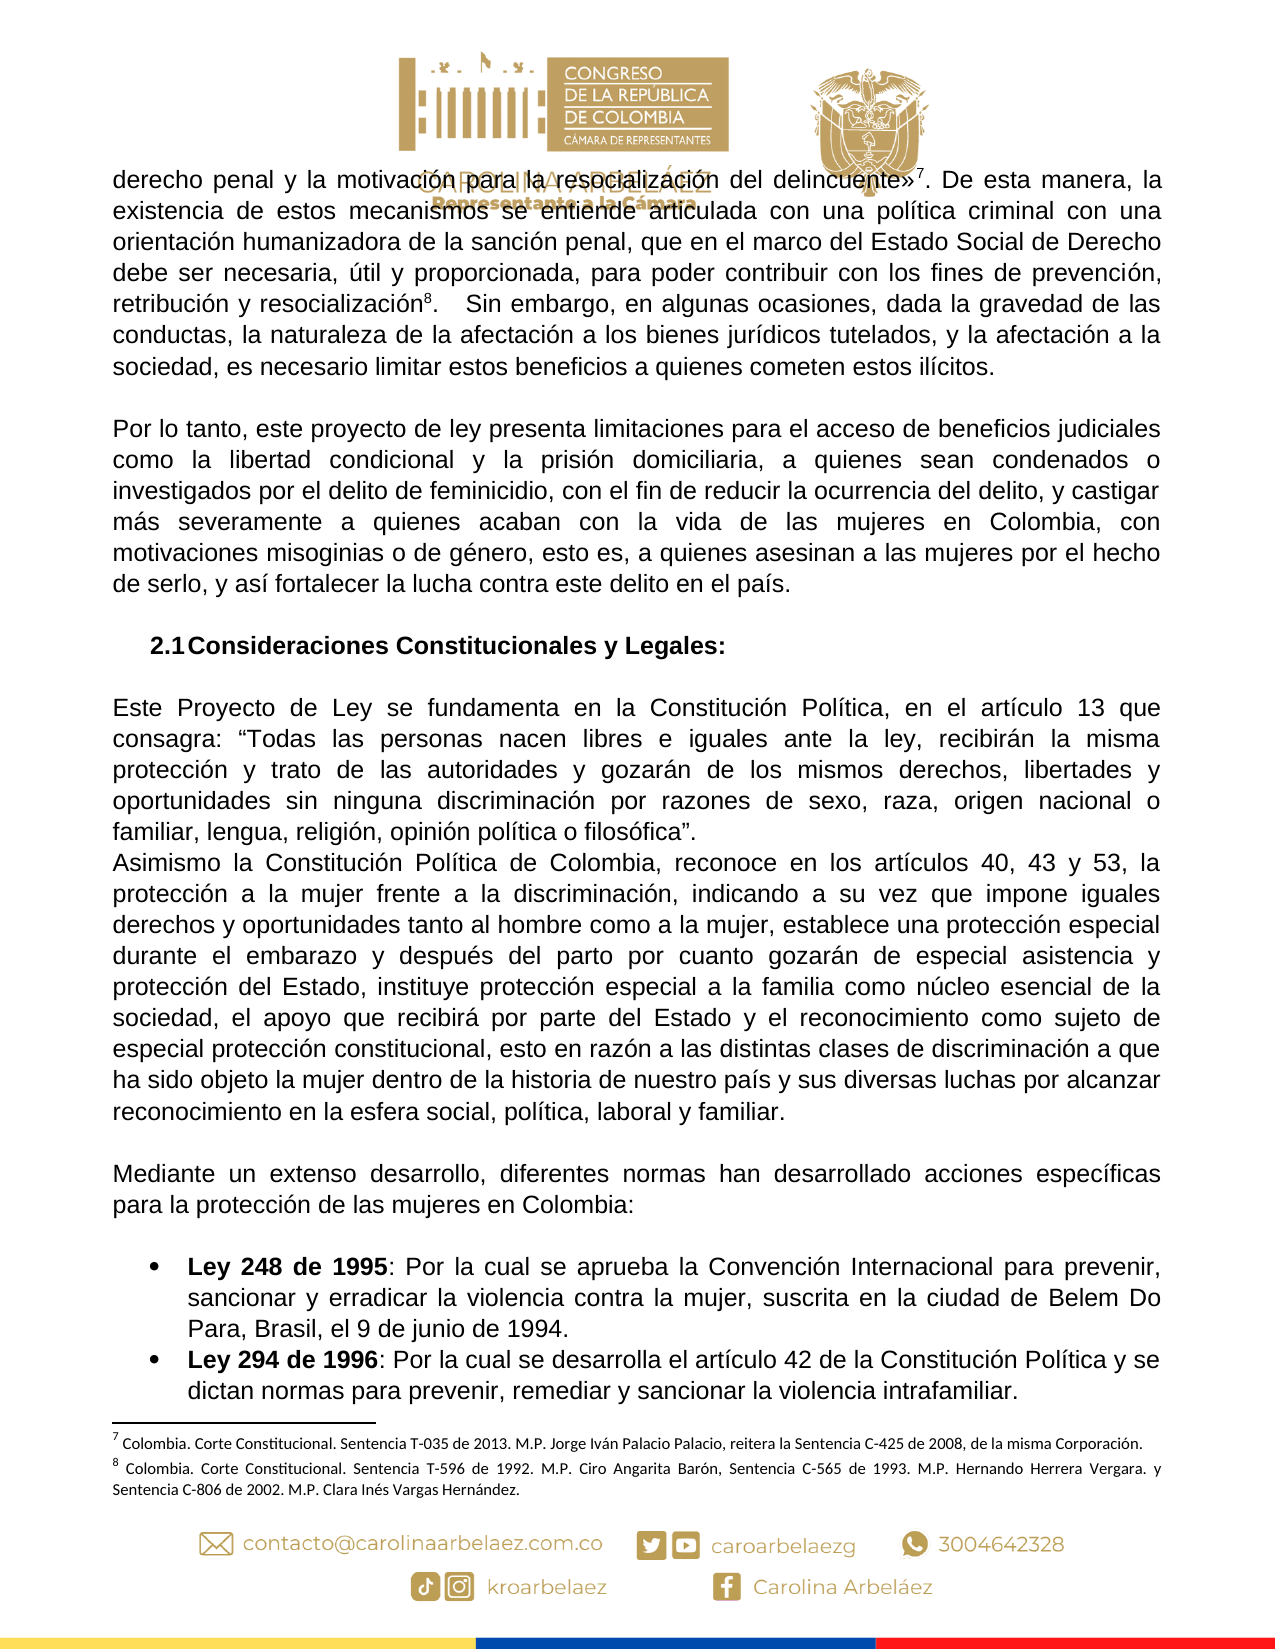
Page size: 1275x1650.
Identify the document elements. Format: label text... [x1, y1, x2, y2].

list Ley 294 de 1996: Por la cual se desarrolla el artículo 42 de la Constitución Política y se dictan normas para prevenir, remediar y sancionar la violencia intrafamiliar. [150, 1345, 1162, 1405]
text Mediante un extenso desarrollo, diferentes normas han desarrollado acciones específicas para la protección de las mujeres en Colombia: [112, 1159, 1162, 1218]
list Consideraciones Constitucionales y Legales: [150, 631, 1162, 660]
text Asimismo la Constitución Política de Colombia, reconoce en los artículos 40, 43 y 53, la protección a la mujer frente a la discriminación, indicando a su vez que impone iguales derechos y oportunidades tanto al hombre como a la mujer, establece una protección especial durante el embarazo y después del parto por cuanto gozarán de especial asistencia y protección del Estado, instituye protección especial a la familia como núcleo esencial de la sociedad, el apoyo que recibirá por parte del Estado y el reconocimiento como sujeto de especial protección constitucional, esto en razón a las distintas clases de discriminación a que ha sido objeto la mujer dentro de la historia de nuestro país y sus diversas luchas por alcanzar reconocimiento en la esfera social, política, laboral y familiar. [112, 848, 1162, 1125]
text Por lo tanto, este proyecto de ley presenta limitaciones para el acceso de beneficios judiciales como la libertad condicional y la prisión domiciliaria, a quienes sean condenados o investigados por el delito de feminicidio, con el fin de reducir la ocurrencia del delito, y castigar más severamente a quienes acaban con la vida de las mujeres en Colombia, con motivaciones misoginias o de género, esto es, a quienes asesinan a las mujeres por el hecho de serlo, y así fortalecer la lucha contra este delito en el país. [112, 414, 1162, 598]
picture [0, 1471, 1275, 1649]
picture [24, 0, 1275, 315]
list Ley 248 de 1995: Por la cual se aprueba la Convención Internacional para prevenir, sancionar y erradicar la violencia contra la mujer, suscrita en la ciudad de Belem Do Para, Brasil, el 9 de junio de 1994. [150, 1252, 1162, 1343]
text Este Proyecto de Ley se fundamenta en la Constitución Política, en el artículo 13 que consagra: “Todas las personas nacen libres e iguales ante la ley, recibirán la misma protección y trato de las autoridades y gozarán de los mismos derechos, libertades y oportunidades sin ninguna discriminación por razones de sexo, raza, origen nacional o familiar, lengua, religión, opinión política o filosófica”. [112, 693, 1162, 846]
